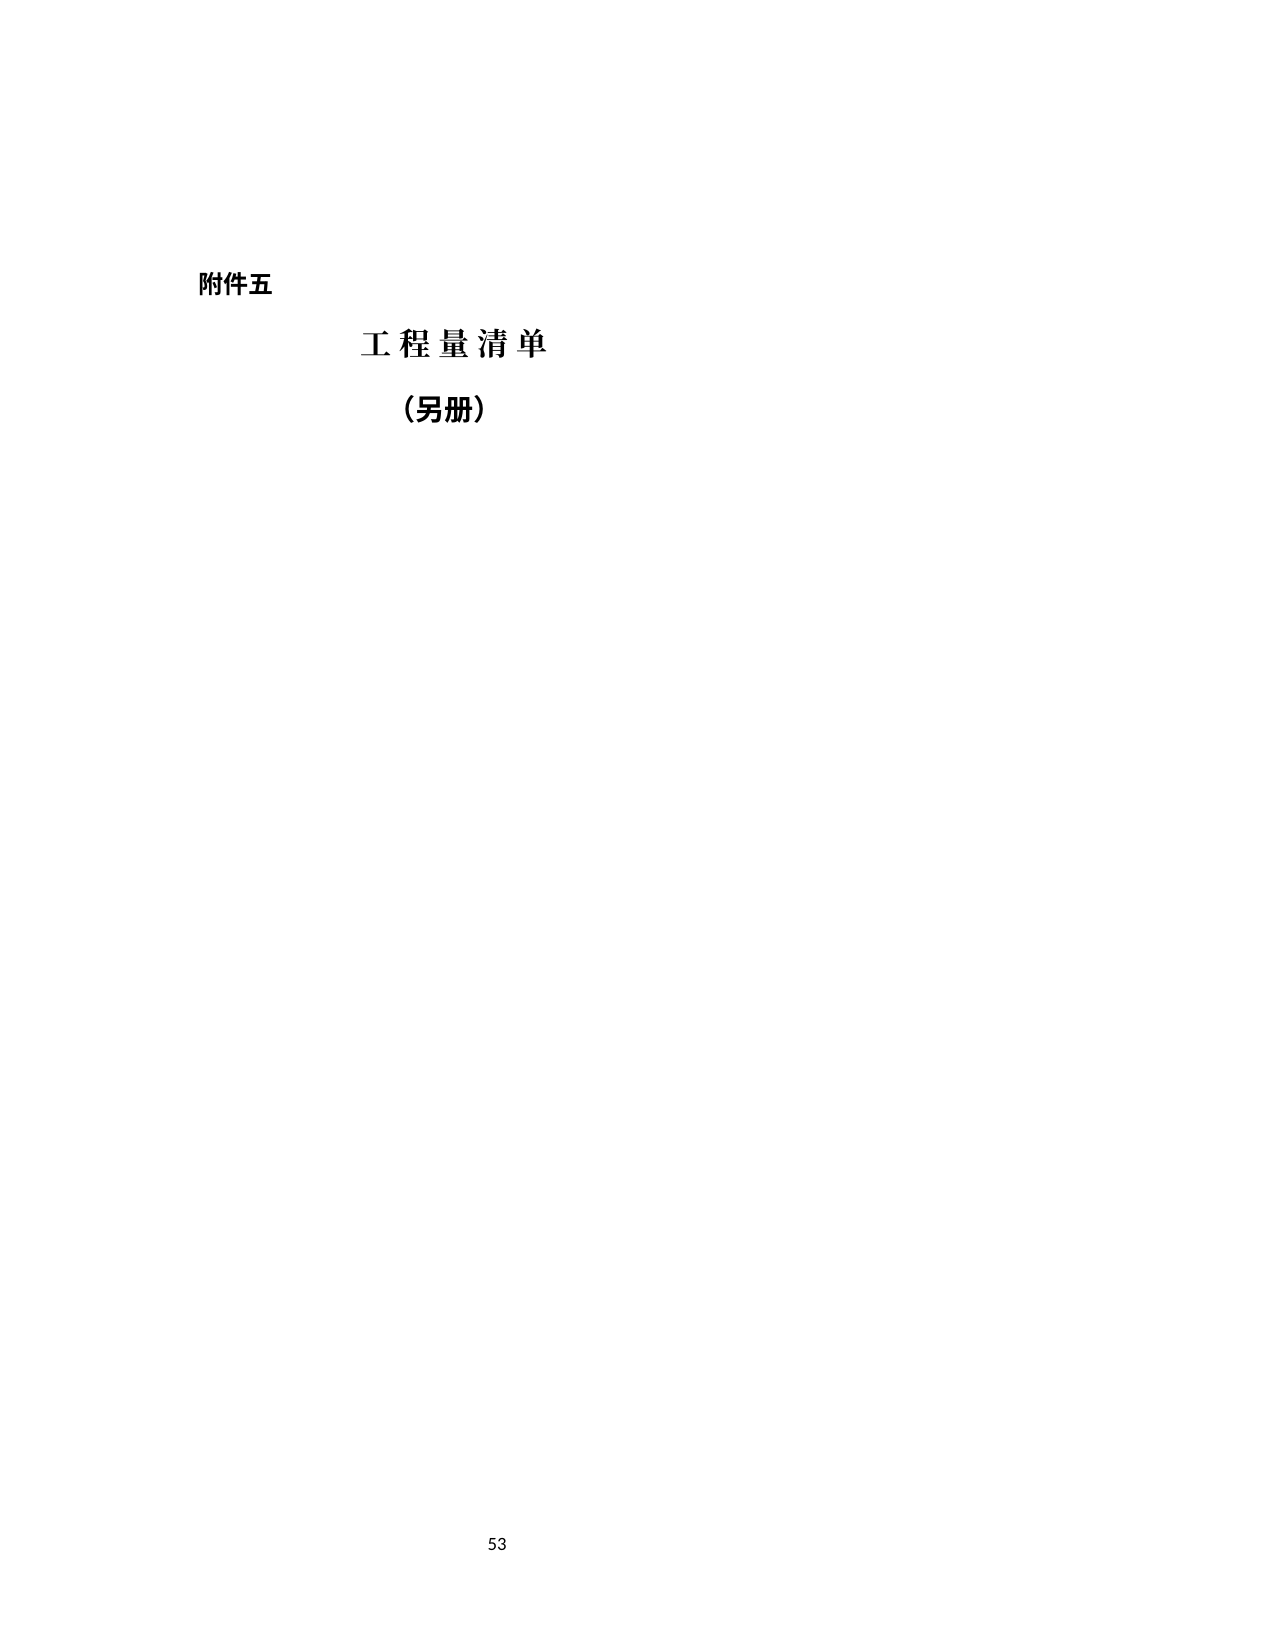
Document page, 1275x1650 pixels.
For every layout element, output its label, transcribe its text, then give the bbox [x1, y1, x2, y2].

text 工 程 量 清 单 [148, 319, 1127, 364]
text 附件五 [148, 264, 1127, 301]
text （另册） [148, 386, 1127, 428]
